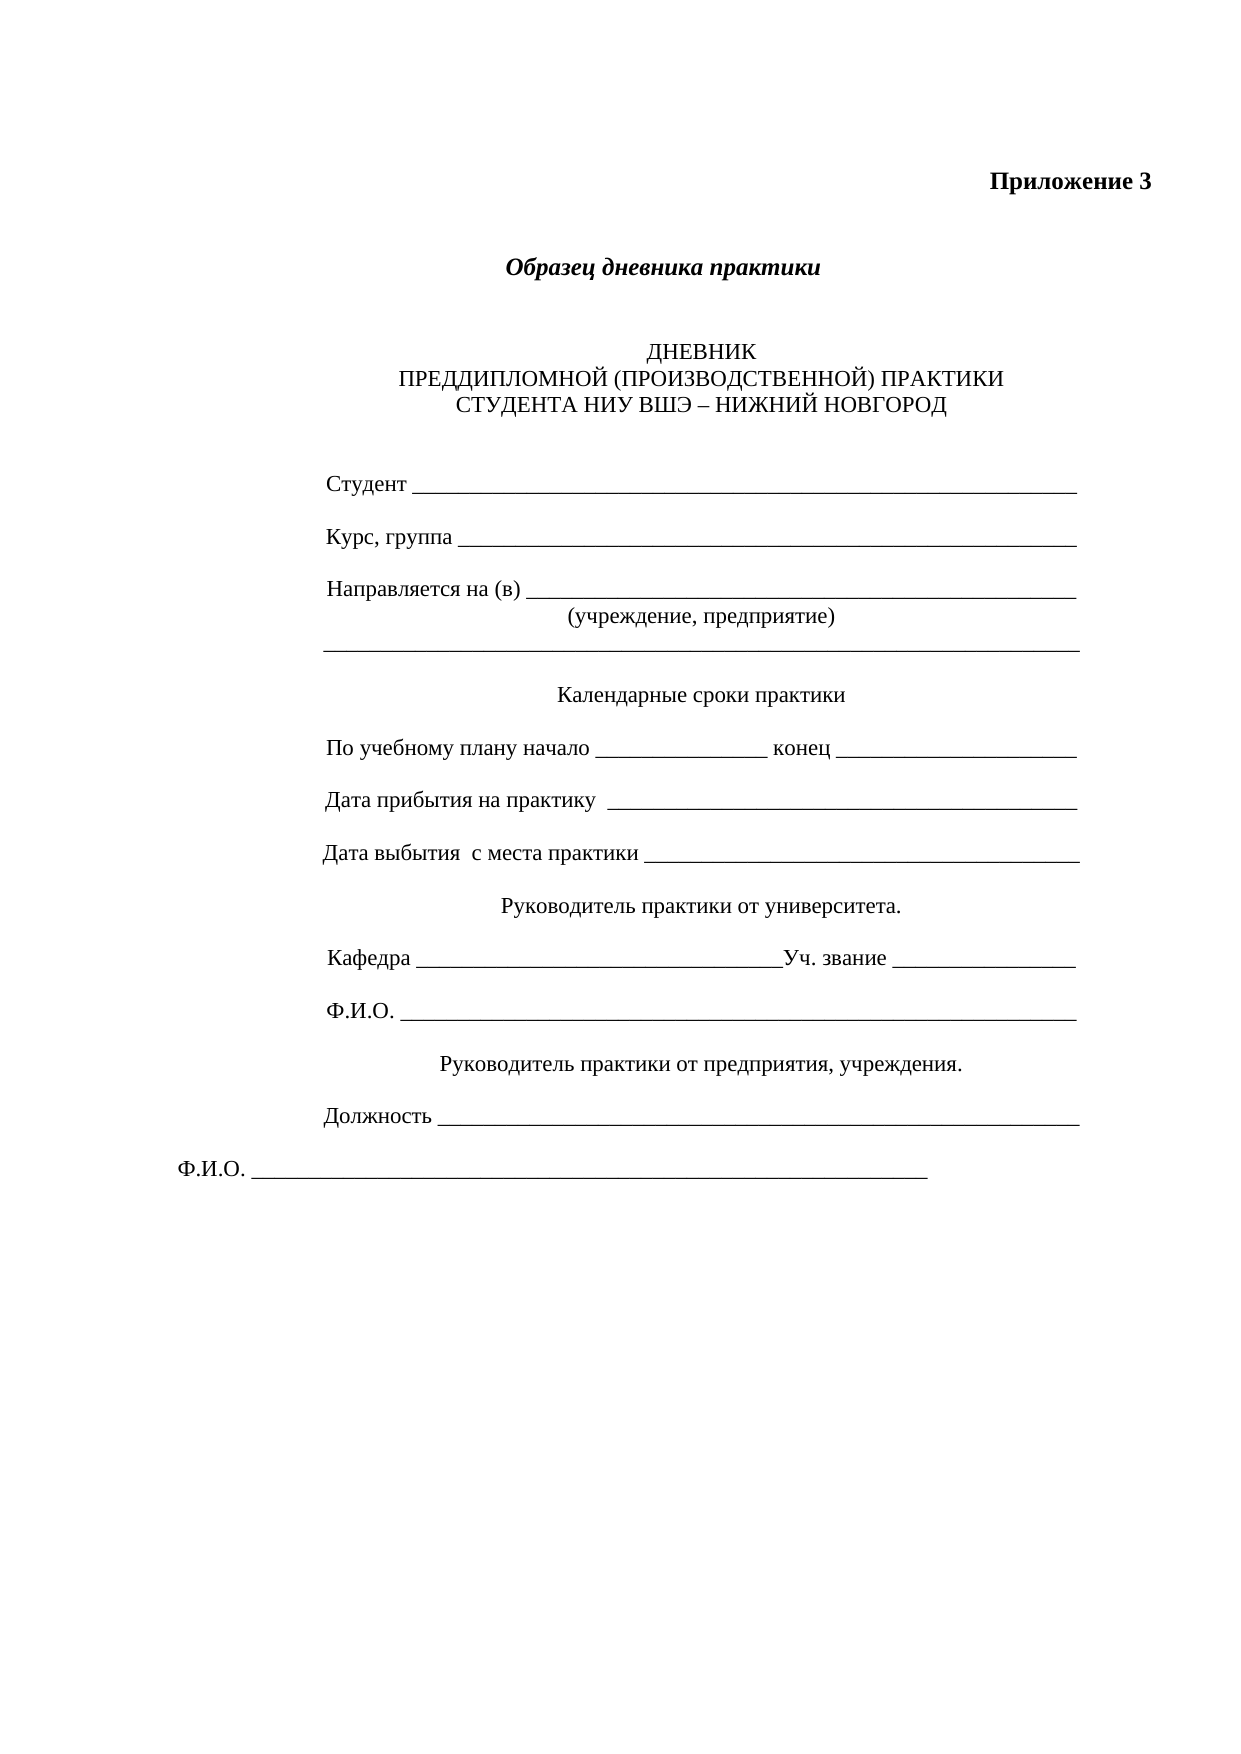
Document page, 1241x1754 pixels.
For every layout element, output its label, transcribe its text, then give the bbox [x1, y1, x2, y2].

text Направляется на (в) ________________________________________________ [251, 576, 1152, 602]
text Ф.И.О. ___________________________________________________________ [177, 1155, 1152, 1182]
text ДНЕВНИК [251, 338, 1152, 365]
text По учебному плану начало _______________ конец _____________________ [251, 734, 1152, 760]
text Должность ________________________________________________________ [251, 1103, 1152, 1129]
text Дата выбытия с места практики ______________________________________ [251, 839, 1152, 865]
text Дата прибытия на практику _________________________________________ [251, 786, 1152, 813]
text Ф.И.О. ___________________________________________________________ [251, 997, 1152, 1023]
text Руководитель практики от университета. [251, 892, 1152, 918]
text Кафедра ________________________________Уч. звание ________________ [251, 944, 1152, 971]
text Руководитель практики от предприятия, учреждения. [251, 1050, 1152, 1076]
text Образец дневника практики [177, 252, 1152, 281]
text __________________________________________________________________ [251, 628, 1152, 654]
text Курс, группа ______________________________________________________ [251, 523, 1152, 549]
text СТУДЕНТА НИУ ВШЭ – НИЖНИЙ НОВГОРОД [251, 391, 1152, 417]
text Студент __________________________________________________________ [251, 470, 1152, 496]
text Приложение 3 [177, 166, 1152, 194]
text ПРЕДДИПЛОМНОЙ (ПРОИЗВОДСТВЕННОЙ) ПРАКТИКИ [251, 365, 1152, 391]
text (учреждение, предприятие) [251, 602, 1152, 628]
text Календарные сроки практики [251, 681, 1152, 707]
